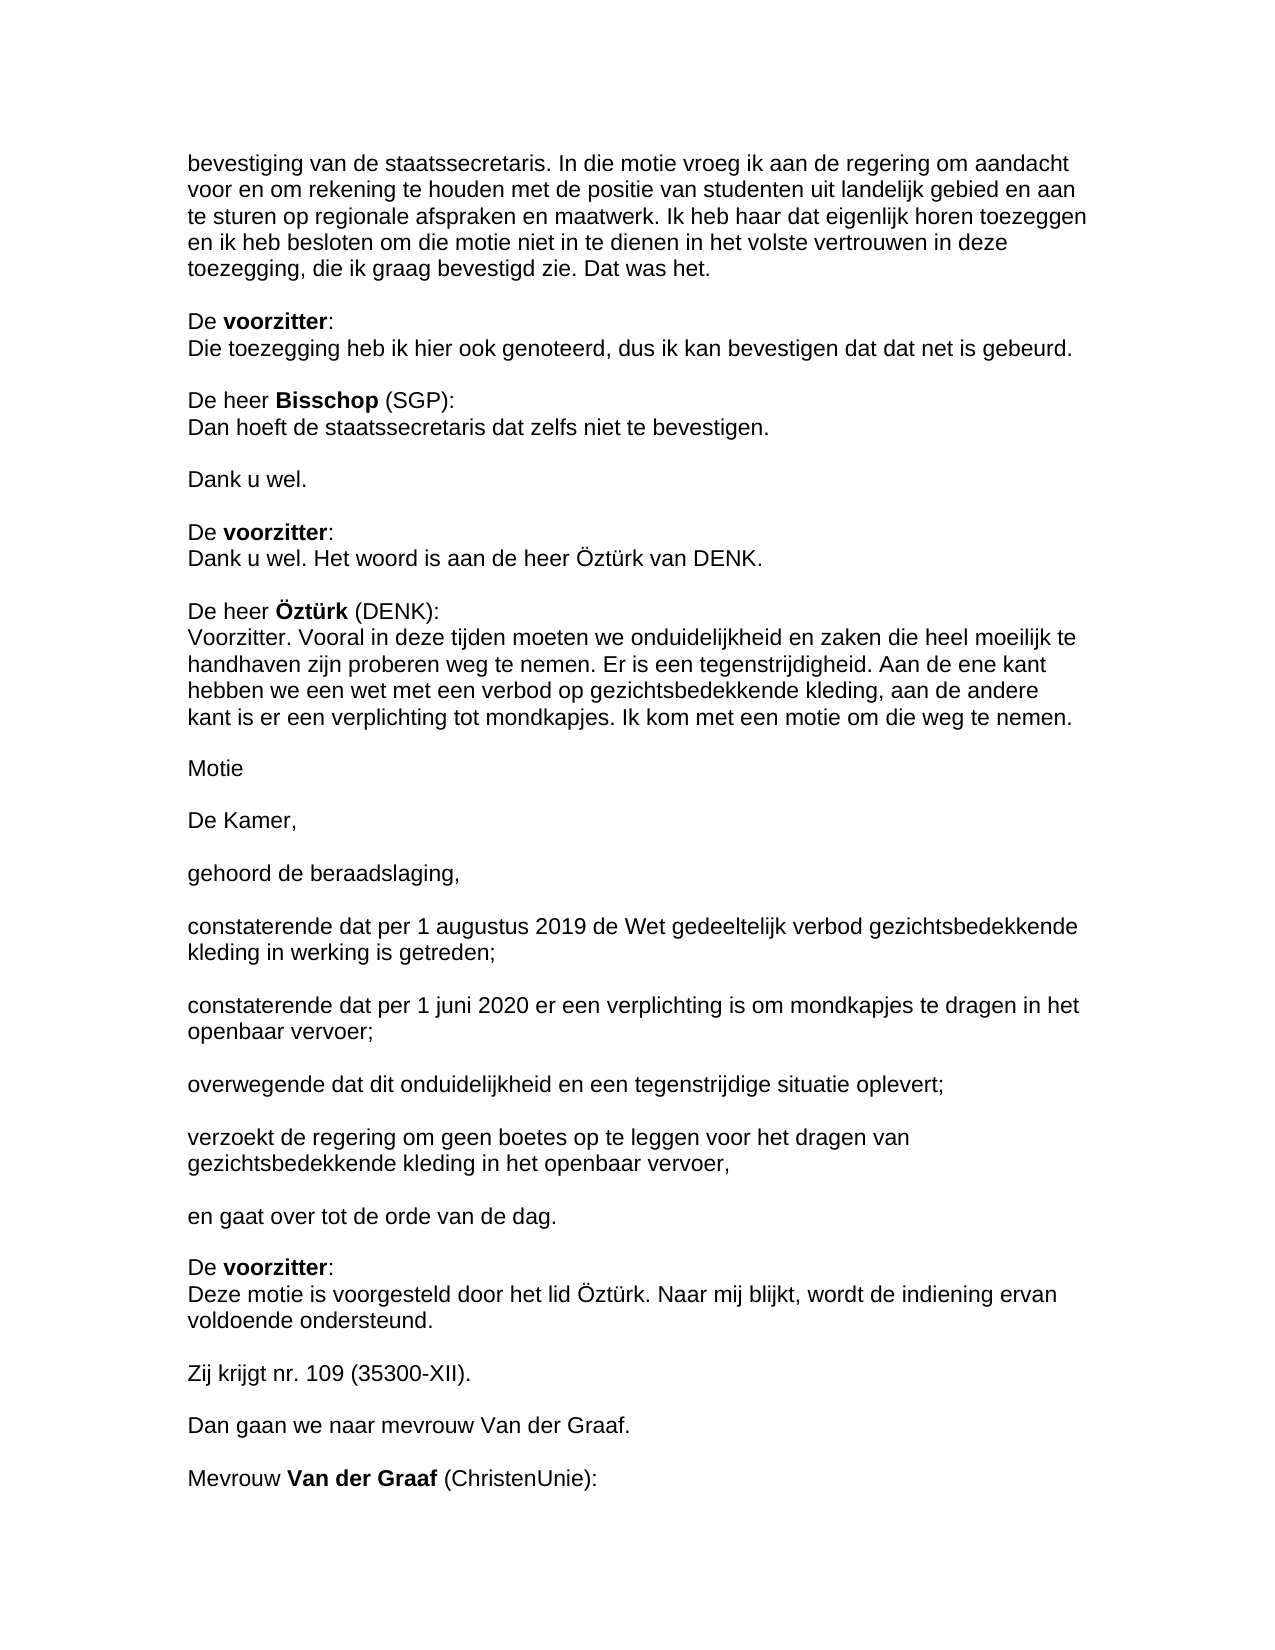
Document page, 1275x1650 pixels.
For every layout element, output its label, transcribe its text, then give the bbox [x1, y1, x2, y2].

text Motie De Kamer, gehoord de beraadslaging, constaterende dat per 1 augustus 2019 de Wet gedeeltelijk verbod gezichtsbedekkende kleding in werking is getreden; constaterende dat per 1 juni 2020 er een verplichting is om mondkapjes te dragen in het openbaar vervoer; overwegende dat dit onduidelijkheid en een tegenstrijdige situatie oplevert; verzoekt de regering om geen boetes op te leggen voor het dragen van gezichtsbedekkende kleding in het openbaar vervoer, en gaat over tot de orde van de dag. [187, 755, 1087, 1229]
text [187, 1254, 1087, 1491]
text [187, 150, 1087, 730]
